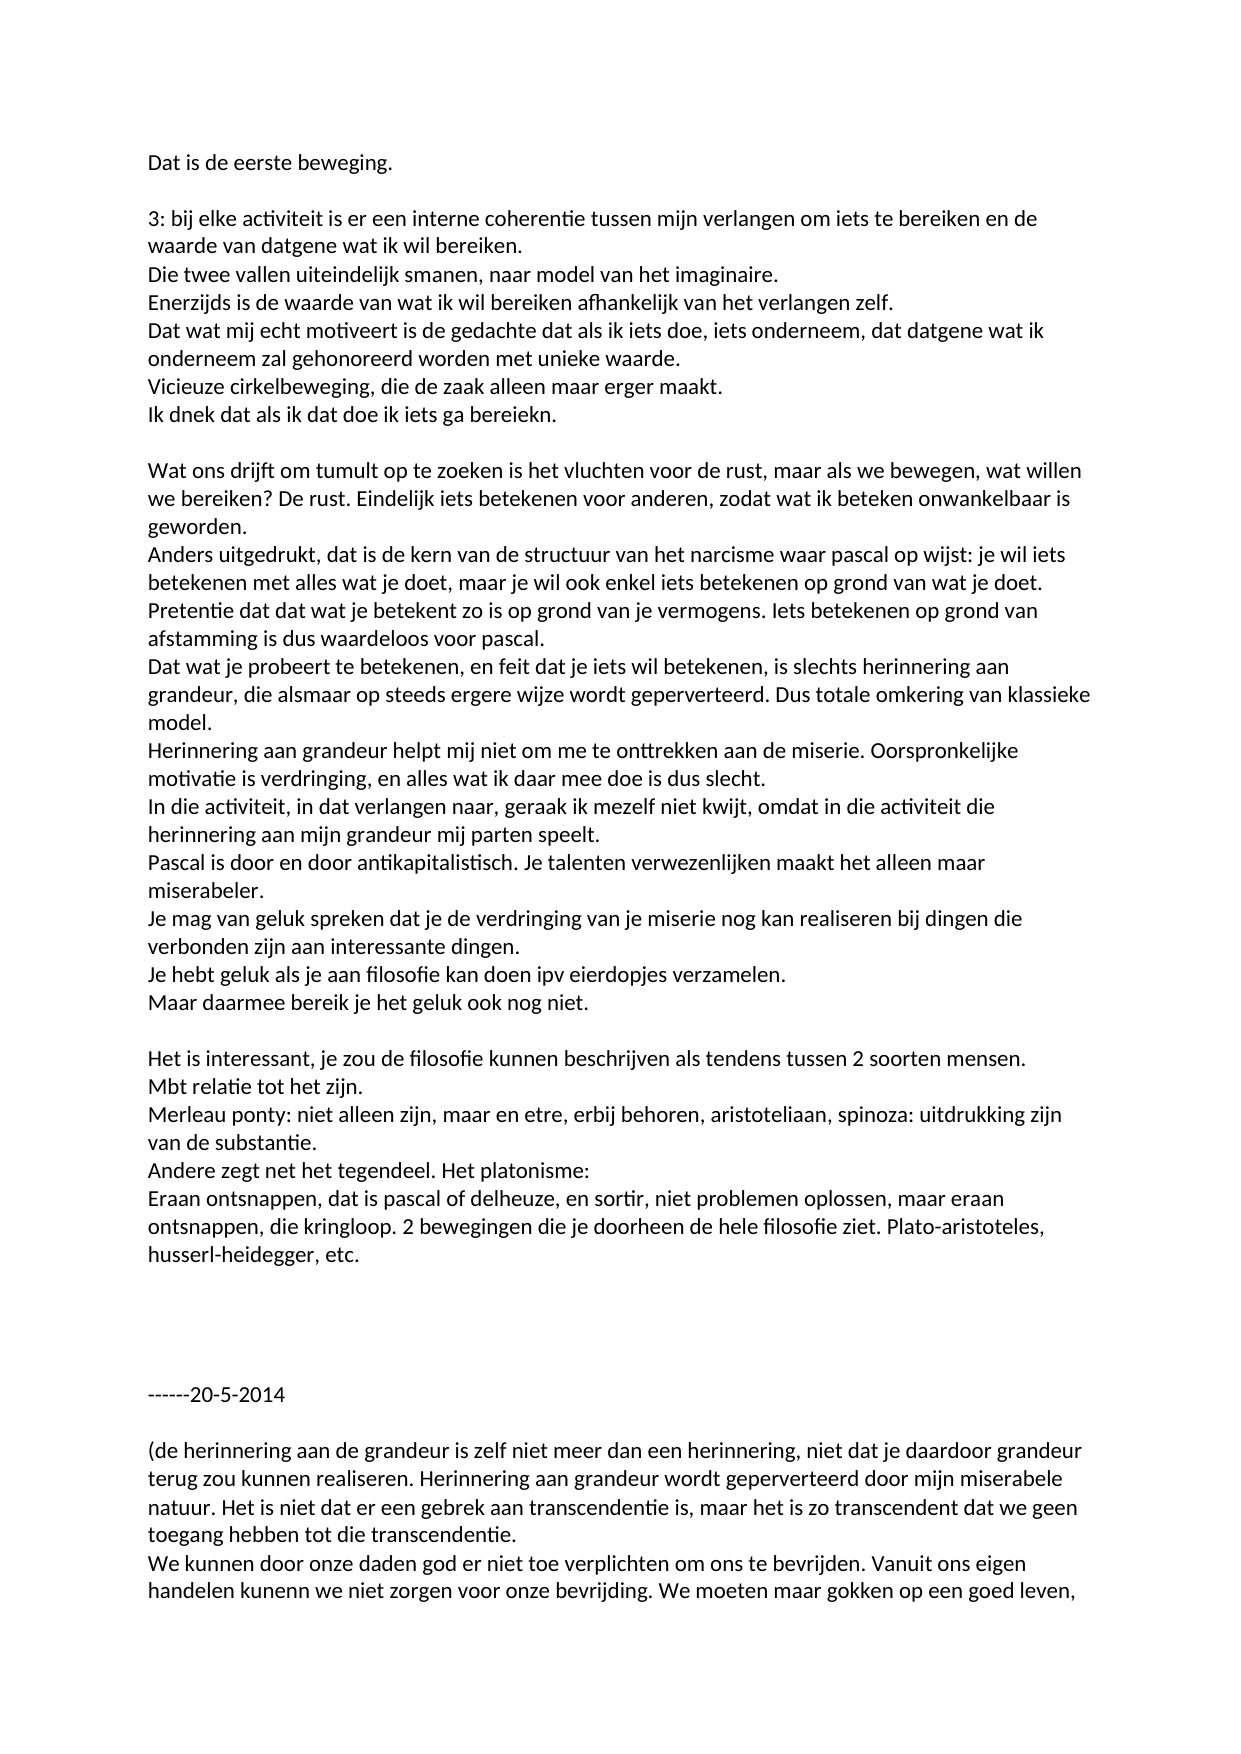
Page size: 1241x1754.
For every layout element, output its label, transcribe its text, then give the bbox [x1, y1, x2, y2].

text Enerzijds is de waarde van wat ik wil bereiken afhankelijk van het verlangen zelf. [148, 288, 1093, 316]
text Je mag van geluk spreken dat je de verdringing van je miserie nog kan realiseren bij dingen die verbonden zijn aan interessante dingen. [148, 904, 1093, 960]
text Ik dnek dat als ik dat doe ik iets ga bereiekn. [148, 400, 1093, 428]
text (de herinnering aan de grandeur is zelf niet meer dan een herinnering, niet dat je daardoor grandeur terug zou kunnen realiseren. Herinnering aan grandeur wordt geperverteerd door mijn miserabele natuur. Het is niet dat er een gebrek aan transcendentie is, maar het is zo transcendent dat we geen toegang hebben tot die transcendentie. [148, 1437, 1093, 1549]
text ------20-5-2014 [148, 1381, 1093, 1408]
text Het is interessant, je zou de filosofie kunnen beschrijven als tendens tussen 2 soorten mensen. [148, 1044, 1093, 1072]
text In die activiteit, in dat verlangen naar, geraak ik mezelf niet kwijt, omdat in die activiteit die herinnering aan mijn grandeur mij parten speelt. [148, 792, 1093, 848]
text Anders uitgedrukt, dat is de kern van de structuur van het narcisme waar pascal op wijst: je wil iets betekenen met alles wat je doet, maar je wil ook enkel iets betekenen op grond van wat je doet. Pretentie dat dat wat je betekent zo is op grond van je vermogens. Iets betekenen op grond van afstamming is dus waardeloos voor pascal. [148, 540, 1093, 652]
text Dat wat je probeert te betekenen, en feit dat je iets wil betekenen, is slechts herinnering aan grandeur, die alsmaar op steeds ergere wijze wordt geperverteerd. Dus totale omkering van klassieke model. [148, 652, 1093, 736]
text Dat wat mij echt motiveert is de gedachte dat als ik iets doe, iets onderneem, dat datgene wat ik onderneem zal gehonoreerd worden met unieke waarde. [148, 316, 1093, 372]
text Vicieuze cirkelbeweging, die de zaak alleen maar erger maakt. [148, 372, 1093, 400]
text Merleau ponty: niet alleen zijn, maar en etre, erbij behoren, aristoteliaan, spinoza: uitdrukking zijn van de substantie. [148, 1100, 1093, 1156]
text Eraan ontsnappen, dat is pascal of delheuze, en sortir, niet problemen oplossen, maar eraan ontsnappen, die kringloop. 2 bewegingen die je doorheen de hele filosofie ziet. Plato-aristoteles, husserl-heidegger, etc. [148, 1184, 1093, 1268]
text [148, 1549, 1093, 1605]
text Herinnering aan grandeur helpt mij niet om me te onttrekken aan de miserie. Oorspronkelijke motivatie is verdringing, en alles wat ik daar mee doe is dus slecht. [148, 736, 1093, 792]
text Wat ons drijft om tumult op te zoeken is het vluchten voor de rust, maar als we bewegen, wat willen we bereiken? De rust. Eindelijk iets betekenen voor anderen, zodat wat ik beteken onwankelbaar is geworden. [148, 456, 1093, 540]
text Mbt relatie tot het zijn. [148, 1072, 1093, 1100]
text Dat is de eerste beweging. [148, 148, 1093, 176]
text Andere zegt net het tegendeel. Het platonisme: [148, 1156, 1093, 1184]
text 3: bij elke activiteit is er een interne coherentie tussen mijn verlangen om iets te bereiken en de waarde van datgene wat ik wil bereiken. [148, 204, 1093, 260]
text Maar daarmee bereik je het geluk ook nog niet. [148, 988, 1093, 1016]
text Je hebt geluk als je aan filosofie kan doen ipv eierdopjes verzamelen. [148, 960, 1093, 988]
text Die twee vallen uiteindelijk smanen, naar model van het imaginaire. [148, 260, 1093, 288]
text Pascal is door en door antikapitalistisch. Je talenten verwezenlijken maakt het alleen maar miserabeler. [148, 848, 1093, 904]
